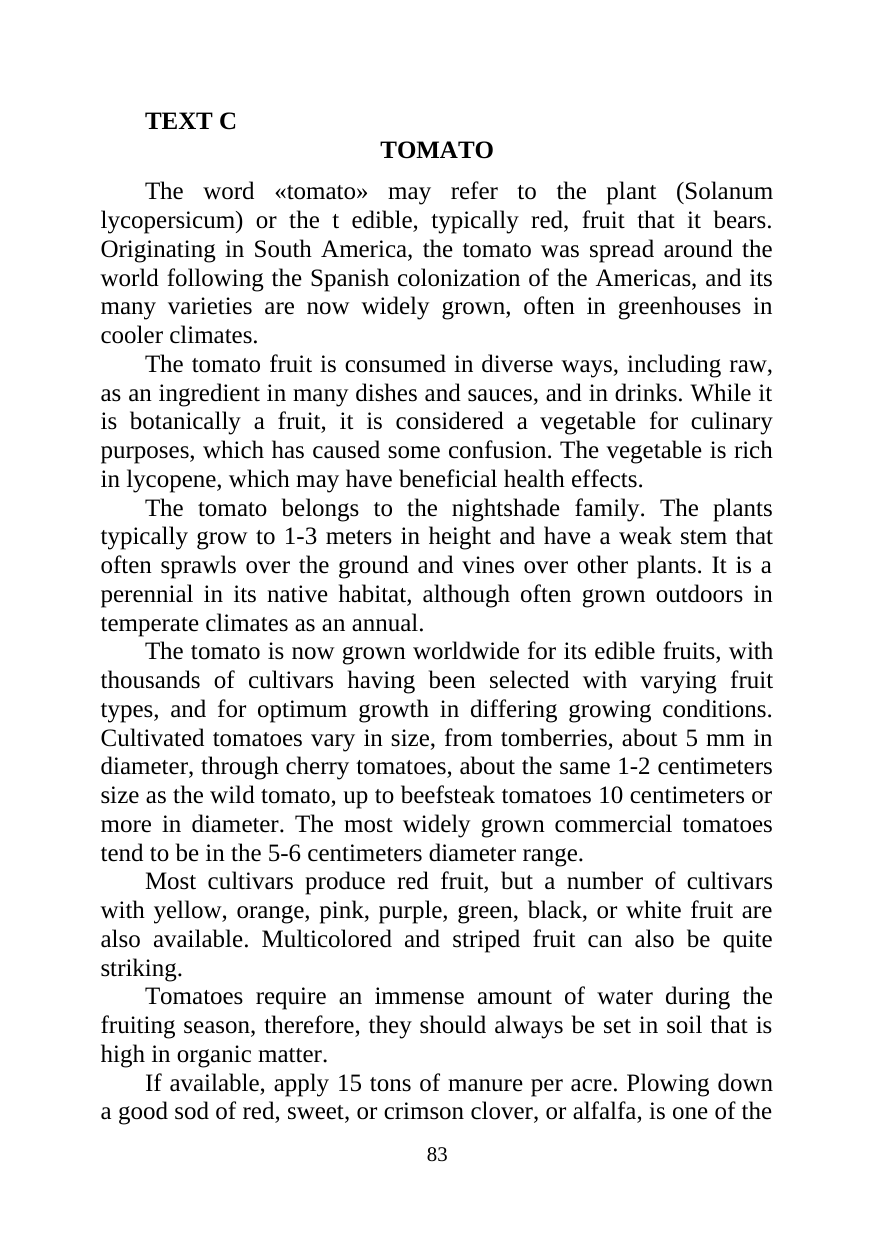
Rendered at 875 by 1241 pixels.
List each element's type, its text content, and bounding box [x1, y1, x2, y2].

text TOMATO [100, 135, 774, 164]
text The tomato is now grown worldwide for its edible fruits, with thousands of cultivars having been selected with varying fruit types, and for optimum growth in differing growing conditions. Cultivated tomatoes vary in size, from tomberries, about 5 mm in diameter, through cherry tomatoes, about the same 1-2 centimeters size as the wild tomato, up to beefsteak tomatoes 10 centimeters or more in diameter. The most widely grown commercial tomatoes tend to be in the 5-6 centimeters diameter range. [100, 636, 774, 866]
text Most cultivars produce red fruit, but a number of cultivars with yellow, orange, pink, purple, green, black, or white fruit are also available. Multicolored and striped fruit can also be quite striking. [100, 866, 774, 981]
text The word «tomato» may refer to the plant (Solanum lycopersicum) or the t edible, typically red, fruit that it bears. Originating in South America, the tomato was spread around the world following the Spanish colonization of the Americas, and its many varieties are now widely grown, often in greenhouses in cooler climates. [100, 176, 774, 349]
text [100, 1068, 774, 1125]
text The tomato belongs to the nightshade family. The plants typically grow to 1-3 meters in height and have a weak stem that often sprawls over the ground and vines over other plants. It is a perennial in its native habitat, although often grown outdoors in temperate climates as an annual. [100, 493, 774, 636]
text The tomato fruit is consumed in diverse ways, including raw, as an ingredient in many dishes and sauces, and in drinks. While it is botanically a fruit, it is considered a vegetable for culinary purposes, which has caused some confusion. The vegetable is rich in lycopene, which may have beneficial health effects. [100, 349, 774, 493]
text TEXT C [100, 106, 774, 135]
text Tomatoes require an immense amount of water during the fruiting season, therefore, they should always be set in soil that is high in organic matter. [100, 981, 774, 1068]
